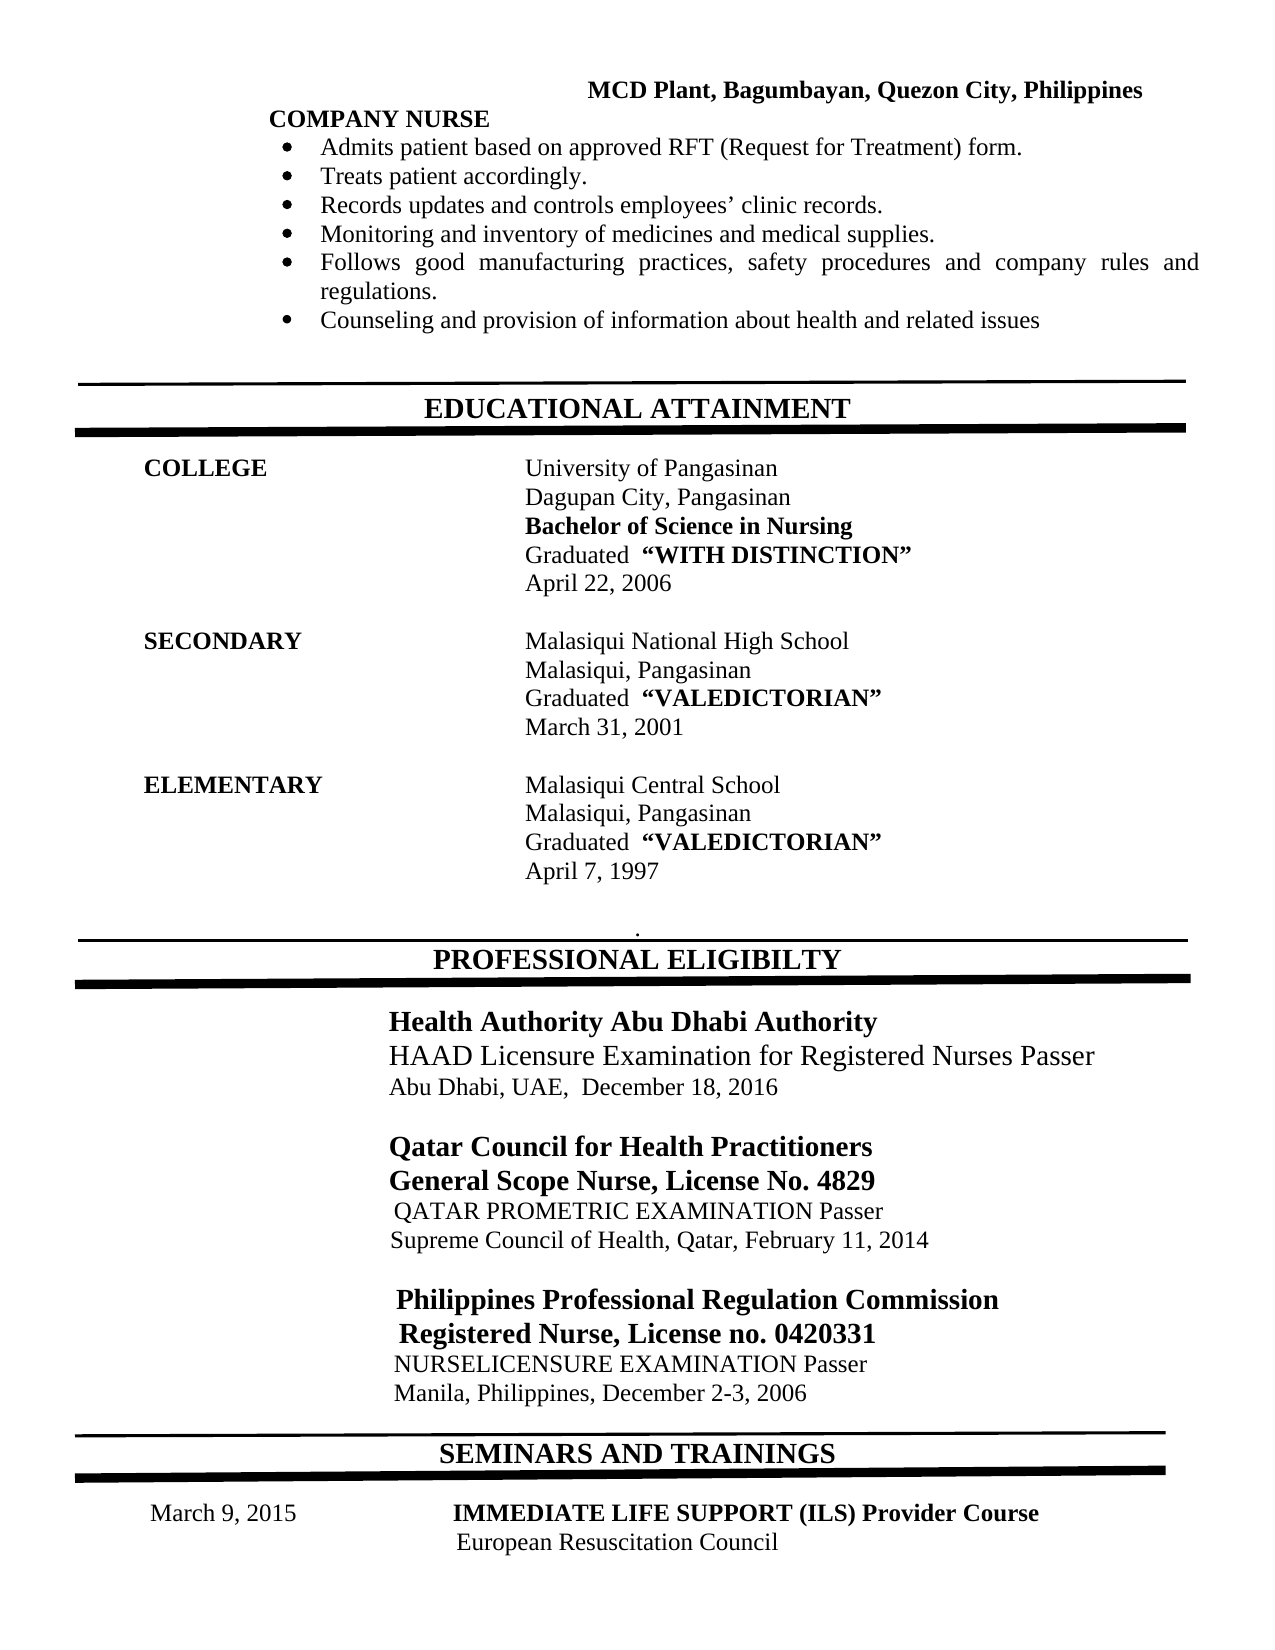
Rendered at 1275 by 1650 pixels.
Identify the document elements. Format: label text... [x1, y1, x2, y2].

text NURSELICENSURE EXAMINATION Passer [75, 1349, 1200, 1378]
list Follows good manufacturing practices, safety procedures and company rules and regulations. [283, 247, 1200, 305]
subtitle SEMINARS AND TRAININGS [75, 1436, 1200, 1469]
text ELEMENTARY Malasiqui Central School [75, 770, 1200, 798]
list Treats patient accordingly. [283, 161, 1200, 190]
text March 9, 2015 IMMEDIATE LIFE SUPPORT (ILS) Provider Course [75, 1498, 1200, 1527]
text HAAD Licensure Examination for Registered Nurses Passer [75, 1038, 1200, 1072]
text Malasiqui, Pangasinan [75, 798, 1200, 827]
text Bachelor of Science in Nursing [75, 511, 1200, 540]
text QATAR PROMETRIC EXAMINATION Passer [75, 1196, 1200, 1225]
text COLLEGE University of Pangasinan [75, 453, 1200, 482]
list Records updates and controls employees’ clinic records. [283, 190, 1200, 219]
text SECONDARY Malasiqui National High School [75, 626, 1200, 655]
text Health Authority Abu Dhabi Authority [75, 1004, 1200, 1038]
text Manila, Philippines, December 2-3, 2006 [75, 1378, 1200, 1407]
subtitle EDUCATIONAL ATTAINMENT [75, 391, 1200, 425]
text Graduated “VALEDICTORIAN” [75, 683, 1200, 712]
list Counseling and provision of information about health and related issues [283, 305, 1200, 334]
text Dagupan City, Pangasinan [75, 482, 1200, 511]
text April 7, 1997 [75, 856, 1200, 885]
subtitle PROFESSIONAL ELIGIBILTY [75, 942, 1200, 976]
text Supreme Council of Health, Qatar, February 11, 2014 [75, 1225, 1200, 1254]
text COMPANY NURSE [75, 104, 1200, 132]
text Malasiqui, Pangasinan [75, 655, 1200, 683]
text Graduated “WITH DISTINCTION” [75, 540, 1200, 568]
list Admits patient based on approved RFT (Request for Treatment) form. [283, 132, 1200, 161]
text Abu Dhabi, UAE, December 18, 2016 [75, 1072, 1200, 1100]
text Graduated “VALEDICTORIAN” [75, 827, 1200, 856]
text Qatar Council for Health Practitioners [75, 1129, 1200, 1163]
text MCD Plant, Bagumbayan, Quezon City, Philippines [150, 75, 1200, 104]
list Monitoring and inventory of medicines and medical supplies. [283, 219, 1200, 247]
text Registered Nurse, License no. 0420331 [75, 1316, 1200, 1349]
text March 31, 2001 [75, 712, 1200, 741]
text European Resuscitation Council [75, 1527, 1200, 1556]
text April 22, 2006 [75, 568, 1200, 597]
text General Scope Nurse, License No. 4829 [75, 1163, 1200, 1196]
text Philippines Professional Regulation Commission [75, 1282, 1200, 1316]
text . [75, 913, 1200, 942]
